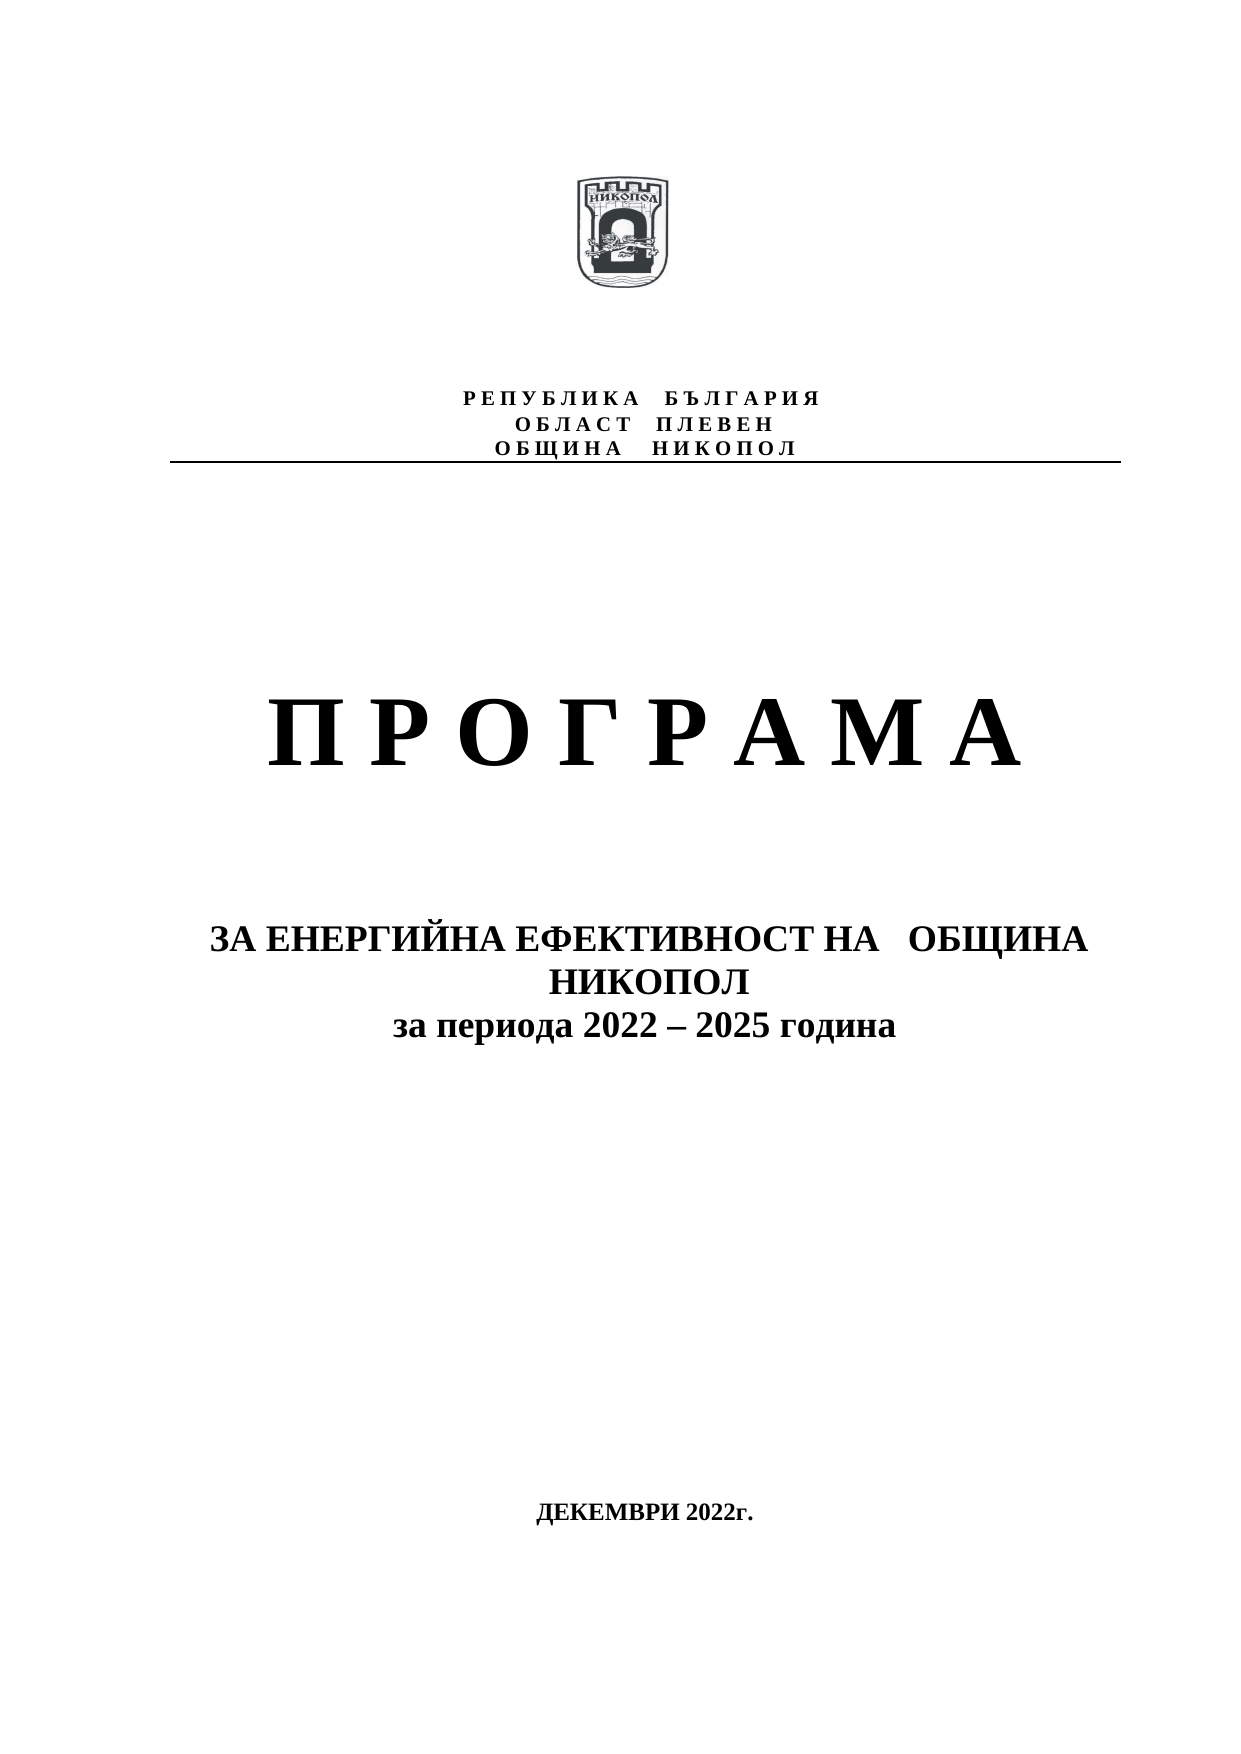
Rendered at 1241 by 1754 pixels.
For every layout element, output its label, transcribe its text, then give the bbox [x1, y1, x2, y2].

text за периода 2022 – 2025 година [125, 1003, 1164, 1046]
text О Б Л А С Т П Л Е В Е Н [125, 412, 838, 436]
text П Р О Г Р А М А [125, 672, 1164, 787]
text ДЕКЕМВРИ 2022г. [125, 1497, 1164, 1525]
text ЗА ЕНЕРГИЙНА ЕФЕКТИВНОСТ НА ОБЩИНА НИКОПОЛ [125, 917, 1173, 1003]
text О Б Щ И Н А Н И К О П О Л [125, 436, 1164, 460]
text Р Е П У Б Л И К А Б Ъ Л Г А Р И Я [125, 386, 838, 410]
